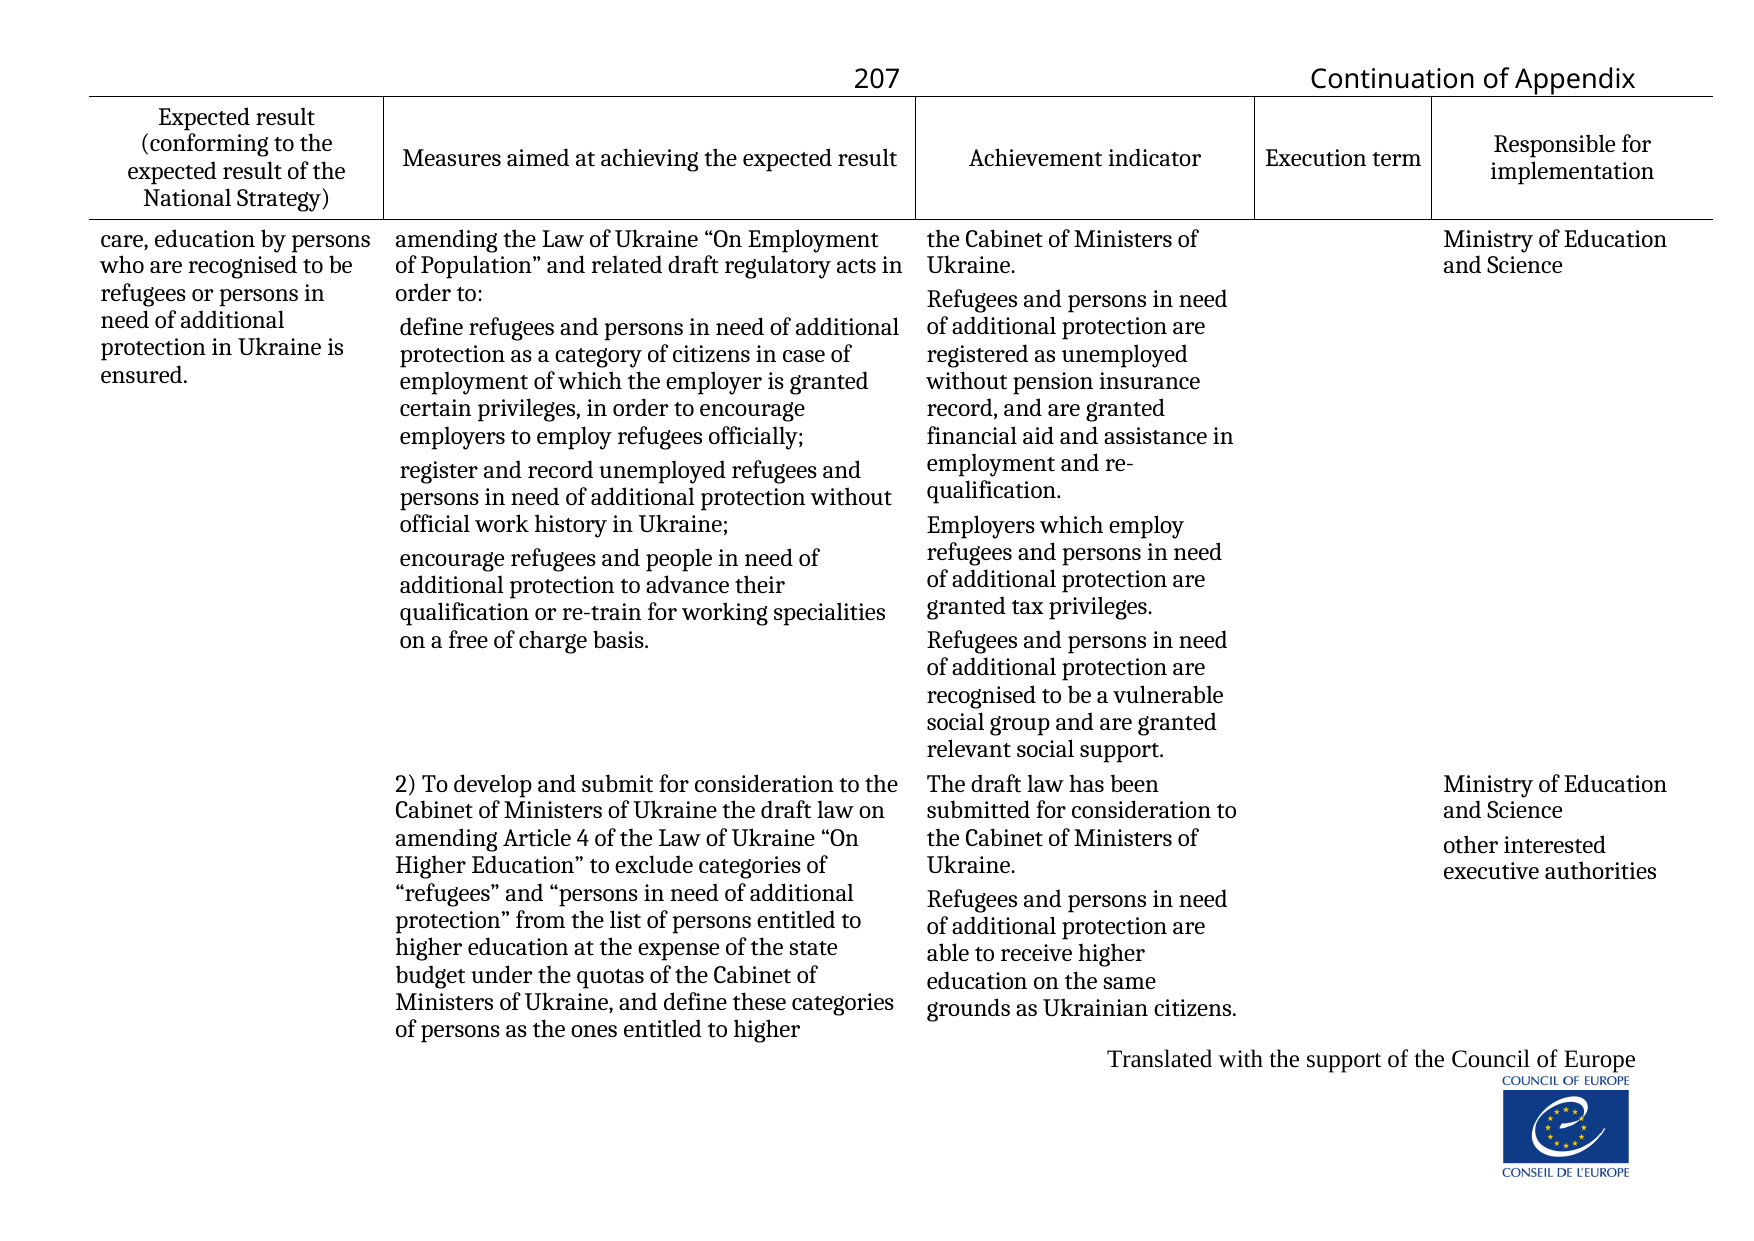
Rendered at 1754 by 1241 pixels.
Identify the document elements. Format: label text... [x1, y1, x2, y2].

table_header Expected result (conforming to the expected result of the National Strategy) [89, 97, 383, 219]
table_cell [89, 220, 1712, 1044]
table_header Achievement indicator [916, 97, 1254, 219]
table_header Execution term [1255, 97, 1431, 219]
table_header Measures aimed at achieving the expected result [384, 97, 915, 219]
picture [1493, 1073, 1636, 1181]
table_header Responsible for implementation [1432, 97, 1712, 219]
